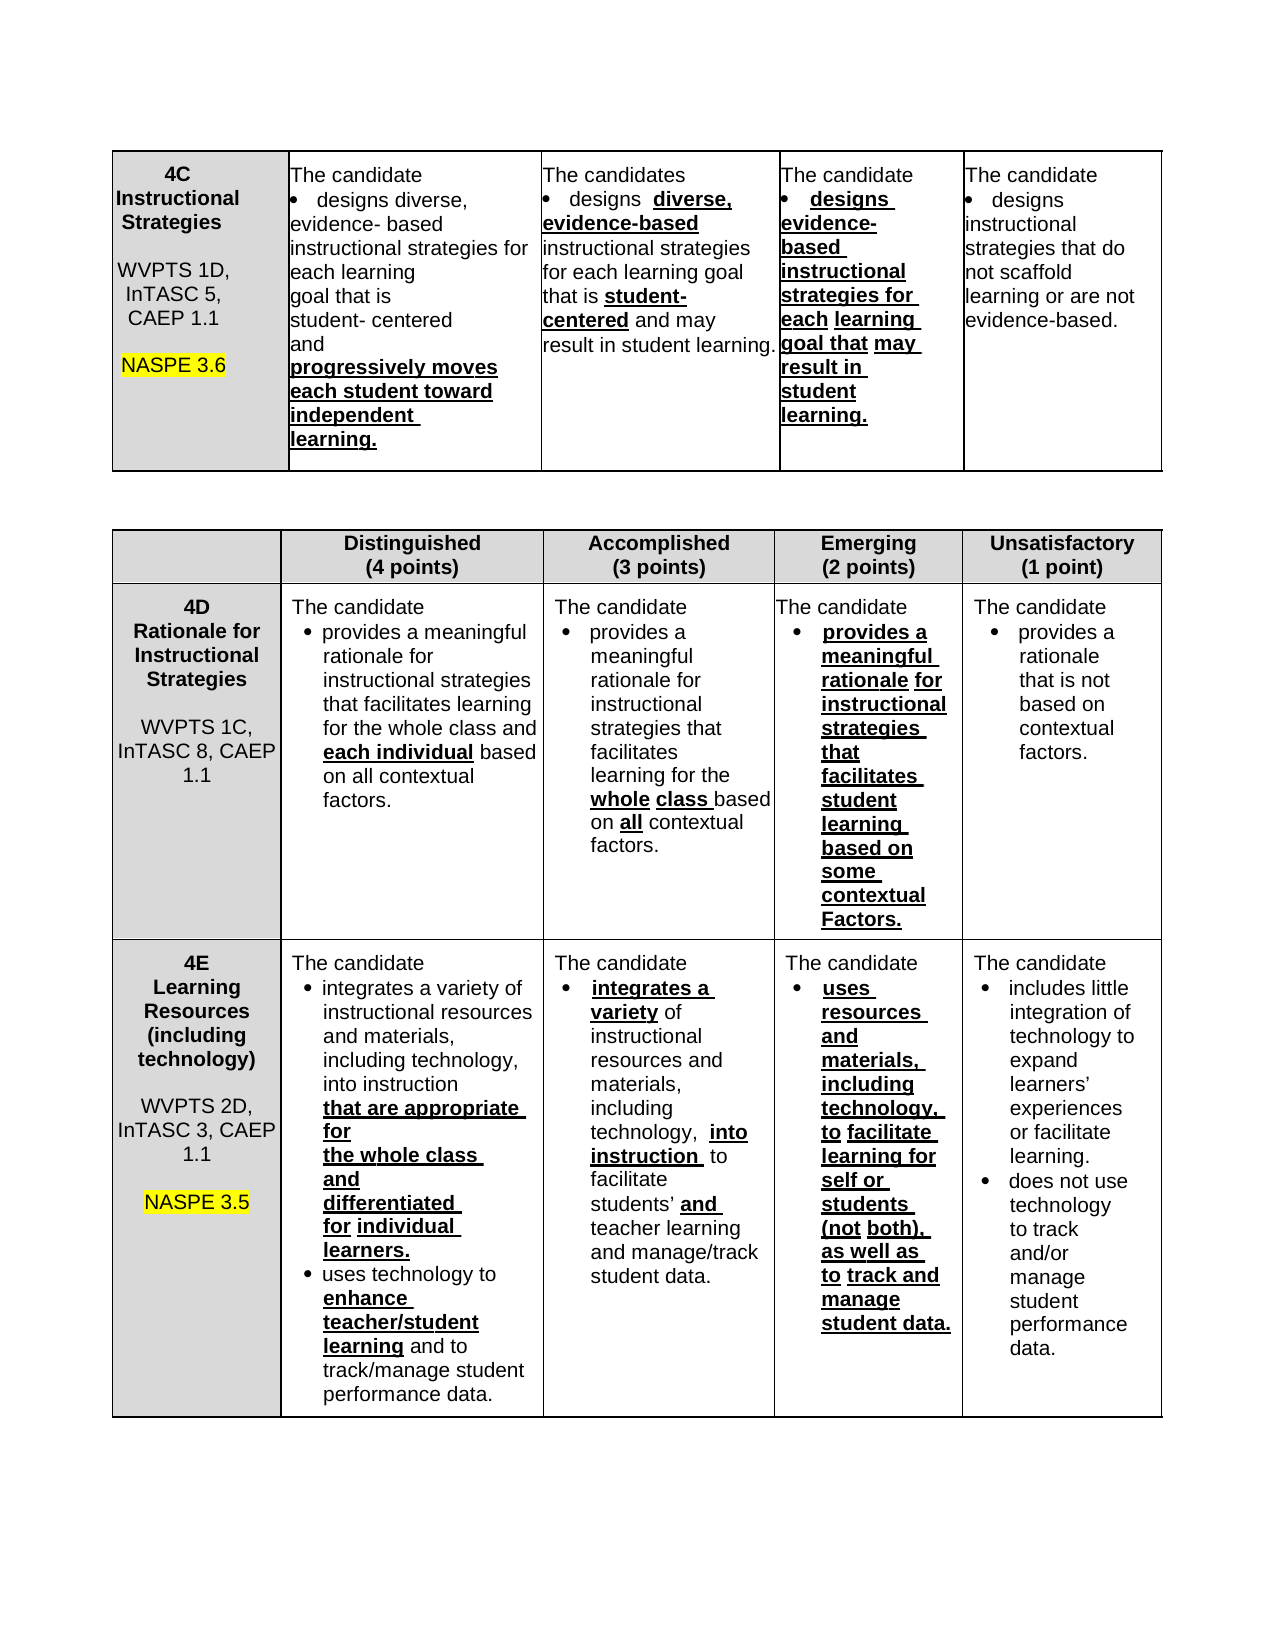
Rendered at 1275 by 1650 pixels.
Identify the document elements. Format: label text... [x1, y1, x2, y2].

table_header [113, 531, 280, 582]
table_cell The candidate  provides a meaningful rationale for instructional strategies that facilitates learning for the whole class based on all contextual factors. [544, 584, 774, 938]
table_cell The candidate  integrates a variety of instructional resources and materials, including technology, into instruction to facilitate students’ and teacher learning and manage/track student data. [544, 940, 774, 1416]
table_header Unsatisfactory (1 point) [963, 531, 1161, 582]
table_cell The candidate  provides a rationale that is not based on contextual factors. [963, 584, 1161, 938]
table_header Distinguished (4 points) [282, 531, 543, 582]
table_cell 4C Instructional Strategies WVPTS 1D, InTASC 5, CAEP 1.1 NASPE 3.6 [113, 152, 288, 470]
table_cell The candidate  designs instructional strategies that do not scaffold learning or are not evidence-based. [965, 152, 1161, 470]
table_cell The candidate  integrates a variety of instructional resources and materials, including technology, into instruction that are appropriate for the whole class and differentiated for individual learners.  uses technology to enhance teacher/student learning and to track/manage student performance data. [282, 940, 543, 1416]
table_cell The candidate  provides a meaningful rationale for instructional strategies that facilitates student learning based on some contextual Factors. [775, 584, 962, 938]
table_cell 4D Rationale for Instructional Strategies WVPTS 1C, InTASC 8, CAEP 1.1 [113, 584, 280, 938]
table_cell The candidate  includes little integration of technology to expand learners’ experiences or facilitate learning.  does not use technology to track and/or manage student performance data. [963, 940, 1161, 1416]
table_cell The candidates  designs diverse, evidence-based instructional strategies for each learning goal that is student-centered and may result in student learning. [542, 152, 779, 470]
table_cell 4E Learning Resources (including technology) WVPTS 2D, InTASC 3, CAEP 1.1 NASPE 3.5 [113, 940, 280, 1416]
table_cell The candidate  uses resources and materials, including technology, to facilitate learning for self or students (not both), as well as to track and manage student data. [775, 940, 962, 1416]
table_cell The candidate  provides a meaningful rationale for instructional strategies that facilitates learning for the whole class and each individual based on all contextual factors. [282, 584, 543, 938]
table_header Accomplished (3 points) [544, 531, 774, 582]
table_header Emerging (2 points) [775, 531, 962, 582]
table_cell The candidate  designs diverse, evidence- based instructional strategies for each learning goal that is student- centered and progressively moves each student toward independent learning. [290, 152, 541, 470]
table_cell The candidate  designs evidence- based instructional strategies for each learning goal that may result in student learning. [781, 152, 963, 470]
